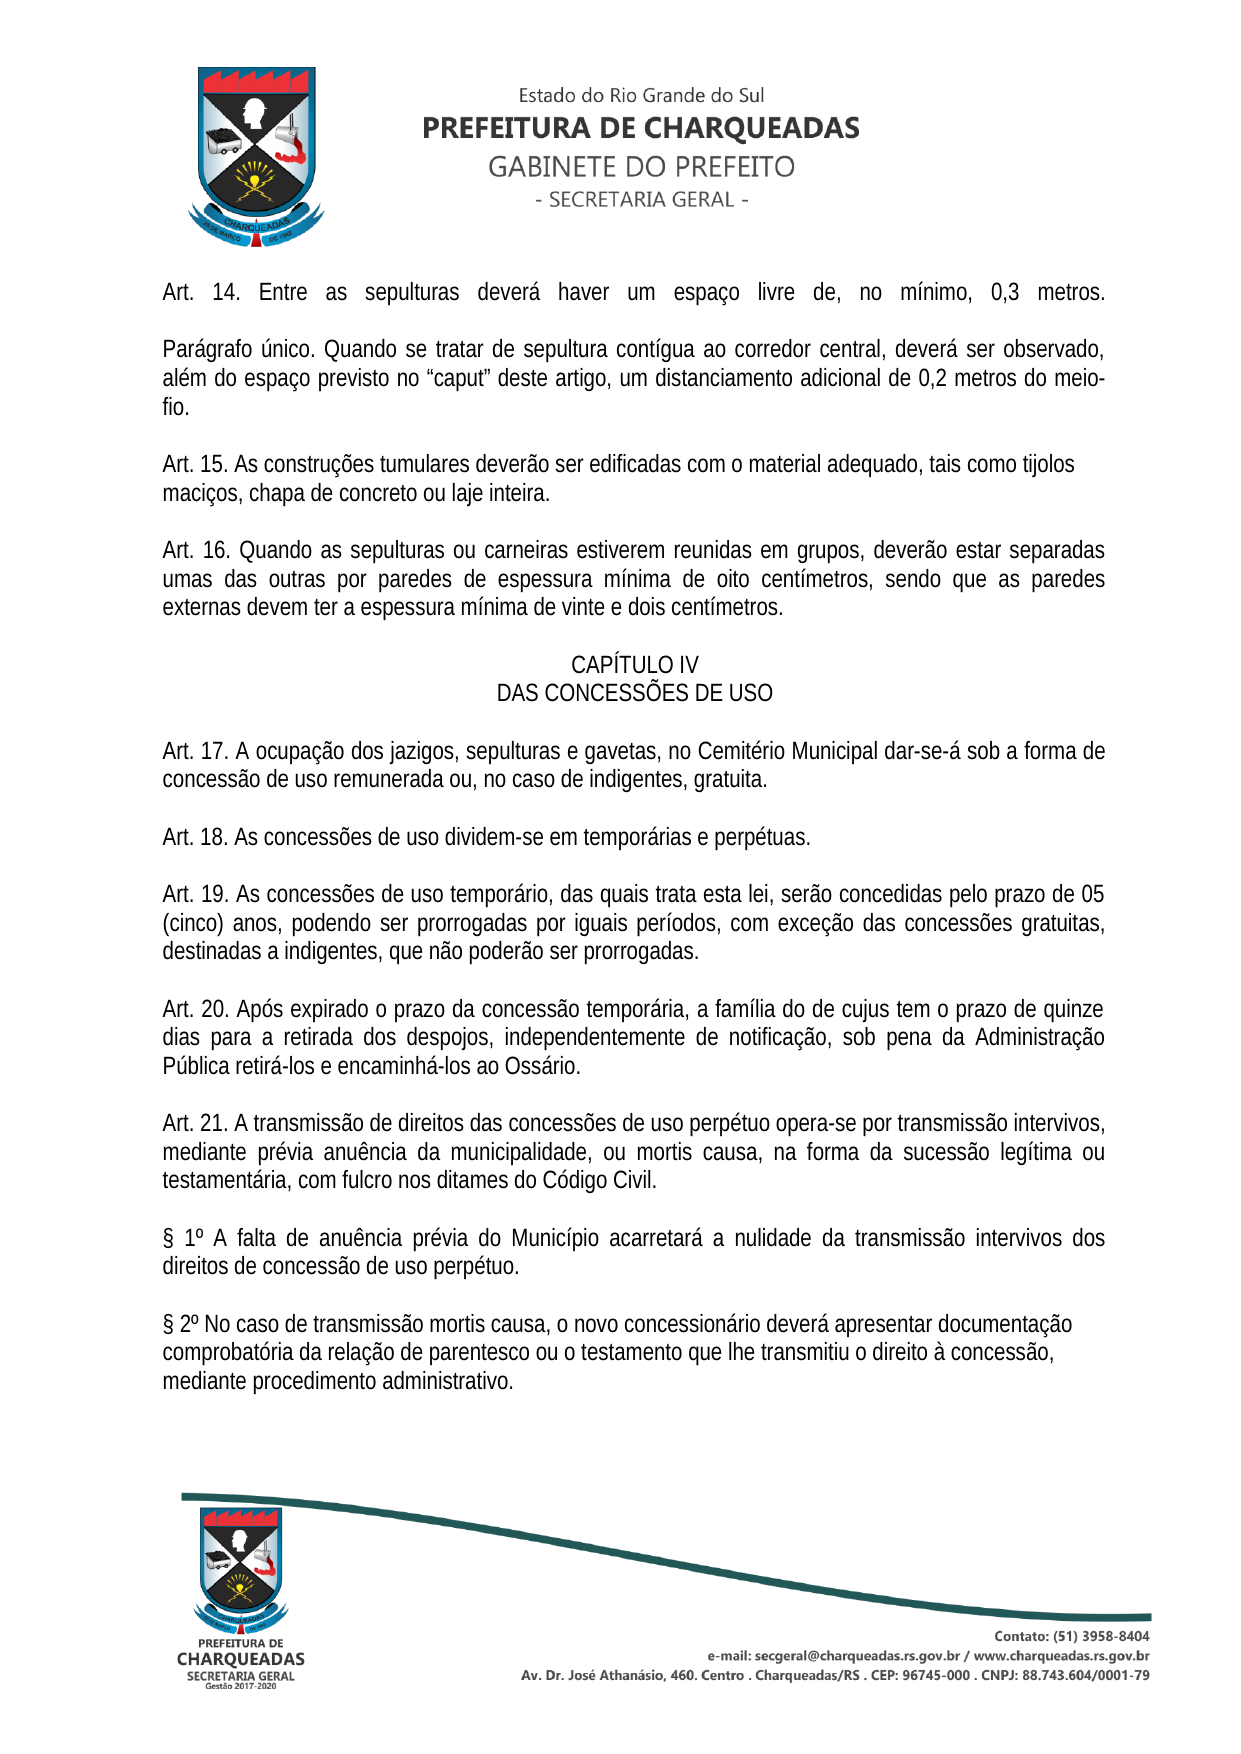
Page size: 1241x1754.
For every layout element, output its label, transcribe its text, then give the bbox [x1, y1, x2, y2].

text DAS CONCESSÕES DE USO [162, 678, 1107, 707]
text Art. 15. As construções tumulares deverão ser edificadas com o material adequado, tais como tijolos maciços, chapa de concreto ou laje inteira. [162, 420, 1107, 535]
text Art. 14. Entre as sepulturas deverá haver um espaço livre de, no mínimo, 0,3 metros. Parágrafo único. Quando se tratar de sepultura contígua ao corredor central, deverá ser observado, além do espaço previsto no “caput” deste artigo, um distanciamento adicional de 0,2 metros do meio-fio. [162, 248, 1107, 420]
text § 1º A falta de anuência prévia do Município acarretará a nulidade da transmissão intervivos dos direitos de concessão de uso perpétuo. [162, 1194, 1107, 1280]
picture [165, 67, 347, 248]
picture [177, 1492, 1152, 1689]
text Art. 21. A transmissão de direitos das concessões de uso perpétuo opera-se por transmissão intervivos, mediante prévia anuência da municipalidade, ou mortis causa, na forma da sucessão legítima ou testamentária, com fulcro nos ditames do Código Civil. [162, 1079, 1107, 1194]
text Art. 18. As concessões de uso dividem-se em temporárias e perpétuas. [162, 793, 1107, 879]
picture [424, 87, 859, 207]
text Art. 20. Após expirado o prazo da concessão temporária, a família do de cujus tem o prazo de quinze dias para a retirada dos despojos, independentemente de notificação, sob pena da Administração Pública retirá-los e encaminhá-los ao Ossário. [162, 965, 1107, 1079]
picture [204, 95, 308, 211]
text Art. 16. Quando as sepulturas ou carneiras estiverem reunidas em grupos, deverão estar separadas umas das outras por paredes de espessura mínima de oito centímetros, sendo que as paredes externas devem ter a espessura mínima de vinte e dois centímetros. [162, 535, 1107, 621]
text Art. 17. A ocupação dos jazigos, sepulturas e gavetas, no Cemitério Municipal dar-se-á sob a forma de concessão de uso remunerada ou, no caso de indigentes, gratuita. [162, 707, 1107, 793]
text CAPÍTULO IV [162, 621, 1107, 678]
text Art. 19. As concessões de uso temporário, das quais trata esta lei, serão concedidas pelo prazo de 05 (cinco) anos, podendo ser prorrogadas por iguais períodos, com exceção das concessões gratuitas, destinadas a indigentes, que não poderão ser prorrogadas. [162, 879, 1107, 965]
